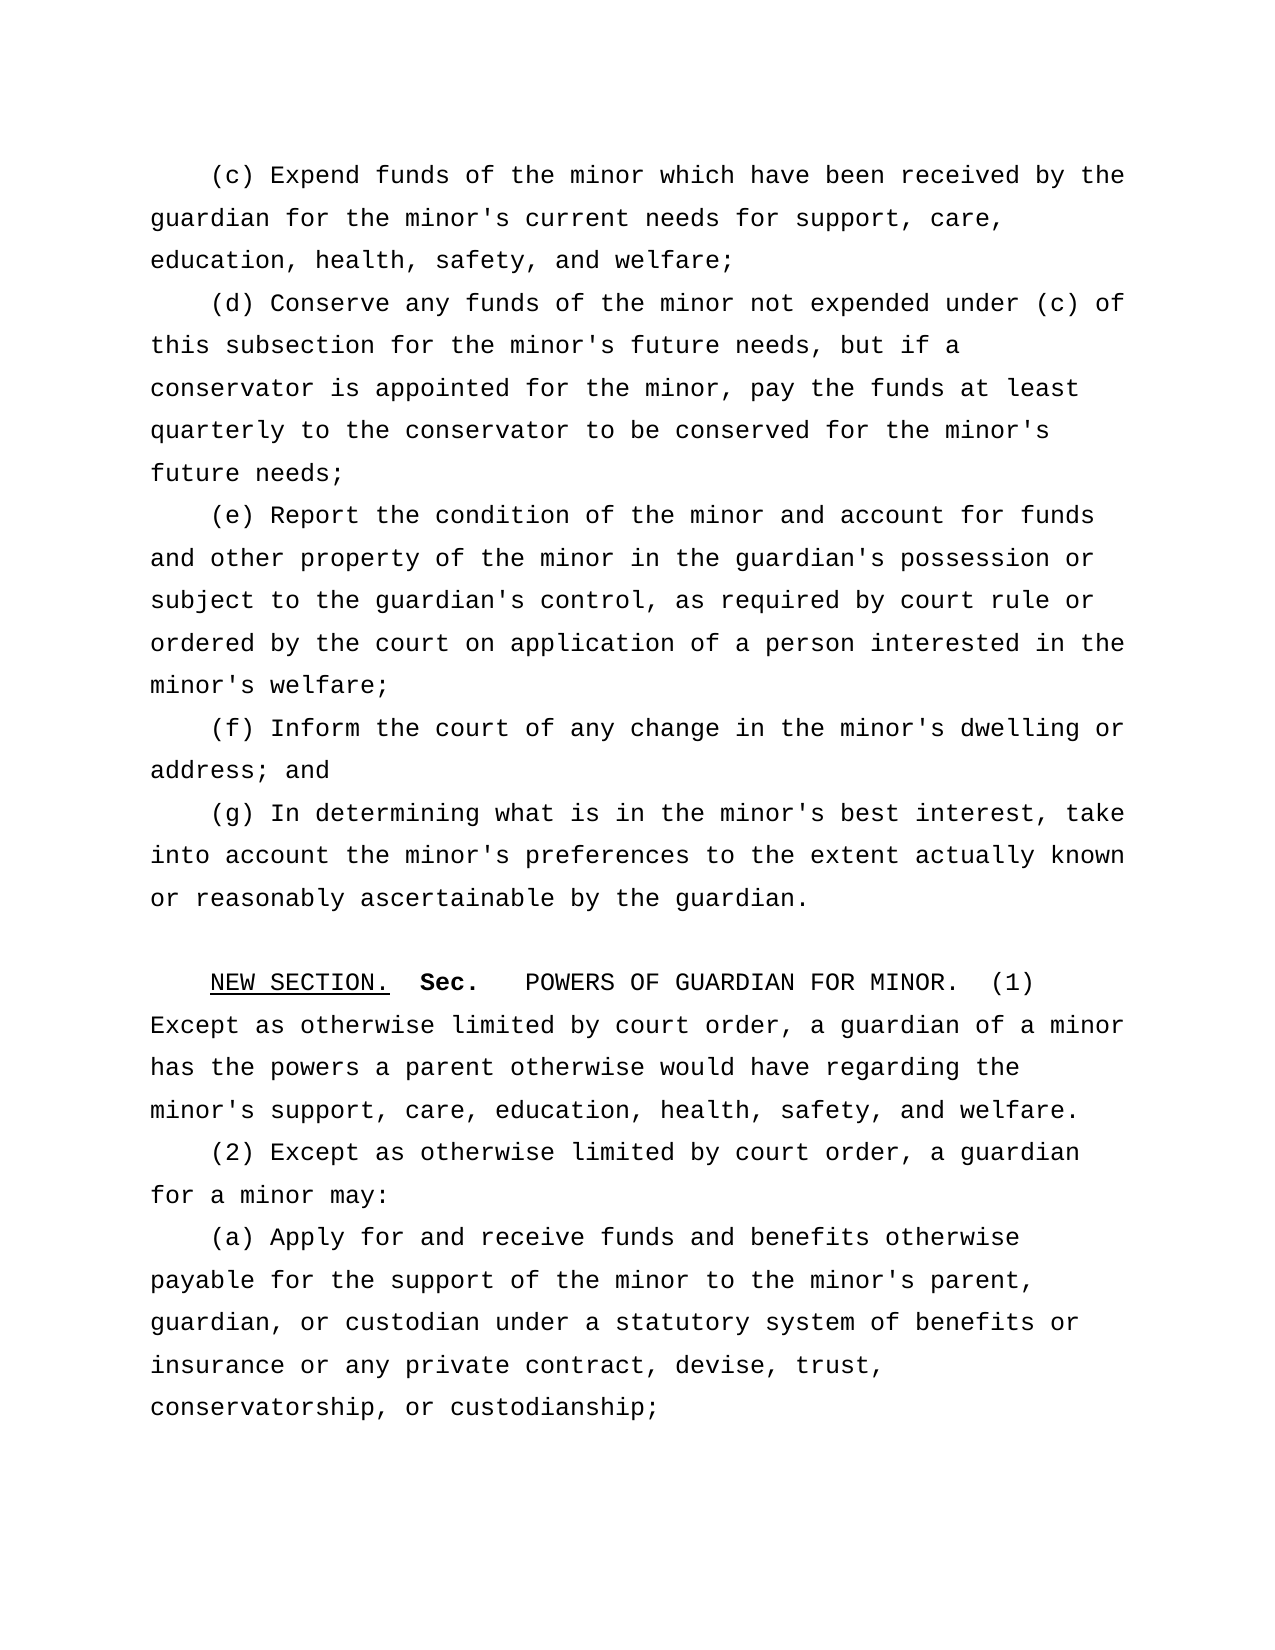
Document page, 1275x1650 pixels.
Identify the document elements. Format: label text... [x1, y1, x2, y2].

text NEW SECTION. Sec. POWERS OF GUARDIAN FOR MINOR. (1) Except as otherwise limited by court order, a guardian of a minor has the powers a parent otherwise would have regarding the minor's support, care, education, health, safety, and welfare. [150, 957, 1125, 1127]
text (f) Inform the court of any change in the minor's dwelling or address; and [150, 702, 1125, 787]
text (e) Report the condition of the minor and account for funds and other property of the minor in the guardian's possession or subject to the guardian's control, as required by court rule or ordered by the court on application of a person interested in the minor's welfare; [150, 490, 1125, 702]
text (a) Apply for and receive funds and benefits otherwise payable for the support of the minor to the minor's parent, guardian, or custodian under a statutory system of benefits or insurance or any private contract, devise, trust, conservatorship, or custodianship; [150, 1212, 1125, 1424]
text (2) Except as otherwise limited by court order, a guardian for a minor may: [150, 1127, 1125, 1212]
text (c) Expend funds of the minor which have been received by the guardian for the minor's current needs for support, care, education, health, safety, and welfare; [150, 150, 1125, 277]
text (d) Conserve any funds of the minor not expended under (c) of this subsection for the minor's future needs, but if a conservator is appointed for the minor, pay the funds at least quarterly to the conservator to be conserved for the minor's future needs; [150, 277, 1125, 490]
text (g) In determining what is in the minor's best interest, take into account the minor's preferences to the extent actually known or reasonably ascertainable by the guardian. [150, 787, 1125, 915]
